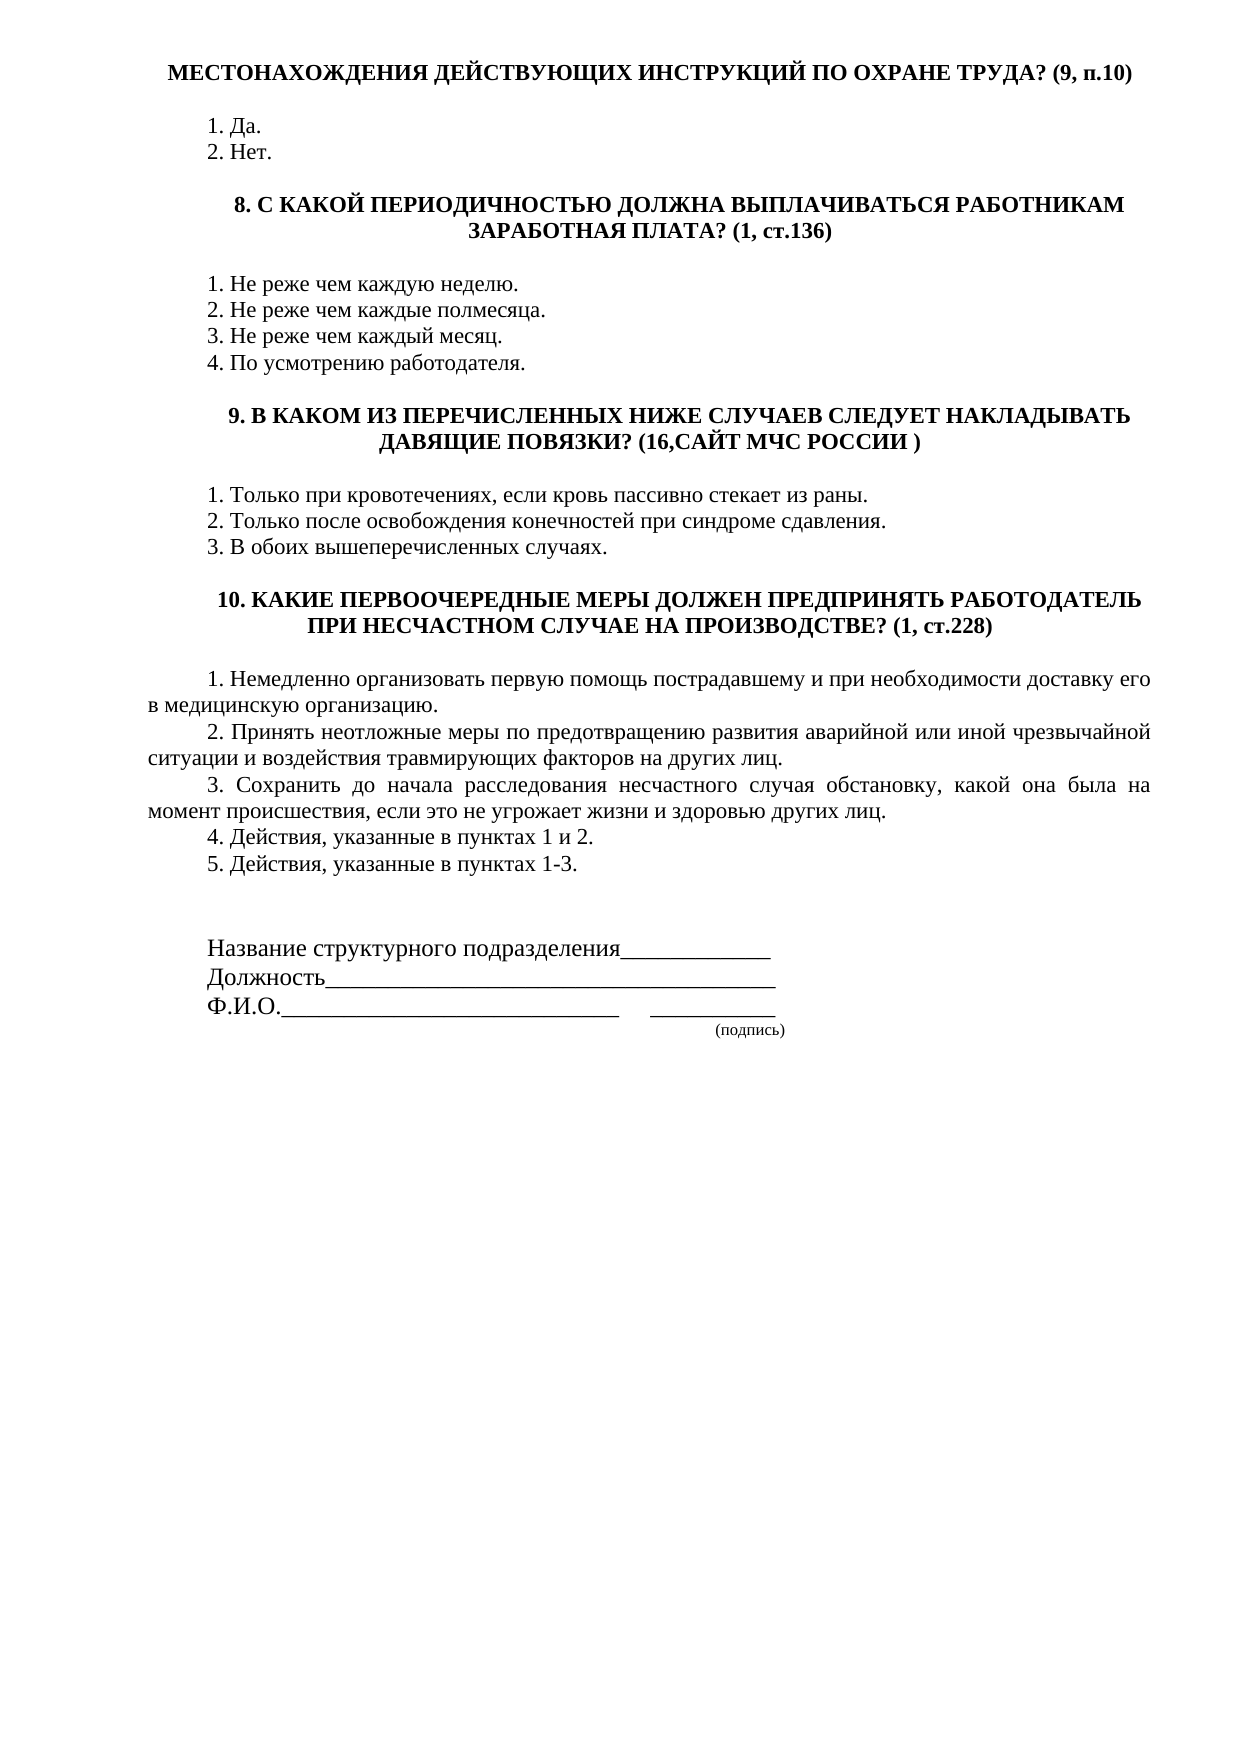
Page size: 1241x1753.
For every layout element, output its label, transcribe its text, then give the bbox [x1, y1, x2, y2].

text 2. Только после освобождения конечностей при синдроме сдавления. [148, 507, 1152, 533]
text Должность____________________________________ [148, 962, 1152, 991]
text Ф.И.О.___________________________ __________ [148, 991, 1152, 1020]
text 3. Сохранить до начала расследования несчастного случая обстановку, какой она была на момент происшествия, если это не угрожает жизни и здоровью других лиц. [148, 771, 1152, 823]
text 4. Действия, указанные в пунктах 1 и 2. [148, 823, 1152, 850]
text 1. Только при кровотечениях, если кровь пассивно стекает из раны. [148, 481, 1152, 507]
text 10. КАКИЕ ПЕРВООЧЕРЕДНЫЕ МЕРЫ ДОЛЖЕН ПРЕДПРИНЯТЬ РАБОТОДАТЕЛЬ ПРИ НЕСЧАСТНОМ СЛУЧАЕ НА ПРОИЗВОДСТВЕ? (1, ст.228) [148, 586, 1152, 639]
text 5. Действия, указанные в пунктах 1-3. [148, 850, 1152, 876]
text 4. По усмотрению работодателя. [148, 349, 1152, 375]
text Название структурного подразделения____________ [148, 933, 1152, 962]
text 3. Не реже чем каждый месяц. [148, 323, 1152, 349]
text 2. Не реже чем каждые полмесяца. [148, 296, 1152, 323]
text 2. Нет. [148, 138, 1152, 164]
text 2. Принять неотложные меры по предотвращению развития аварийной или иной чрезвычайной ситуации и воздействия травмирующих факторов на других лиц. [148, 718, 1152, 771]
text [148, 59, 1152, 85]
text 9. В КАКОМ ИЗ ПЕРЕЧИСЛЕННЫХ НИЖЕ СЛУЧАЕВ СЛЕДУЕТ НАКЛАДЫВАТЬ ДАВЯЩИЕ ПОВЯЗКИ? (16,САЙТ МЧС РОССИИ ) [148, 402, 1152, 454]
text 1. Не реже чем каждую неделю. [148, 270, 1152, 296]
text (подпись) [148, 1020, 1152, 1039]
text 3. В обоих вышеперечисленных случаях. [148, 533, 1152, 560]
text 1. Да. [148, 112, 1152, 138]
text 1. Немедленно организовать первую помощь пострадавшему и при необходимости доставку его в медицинскую организацию. [148, 665, 1152, 718]
text 8. С КАКОЙ ПЕРИОДИЧНОСТЬЮ ДОЛЖНА ВЫПЛАЧИВАТЬСЯ РАБОТНИКАМ ЗАРАБОТНАЯ ПЛАТА? (1, ст.136) [148, 191, 1152, 243]
